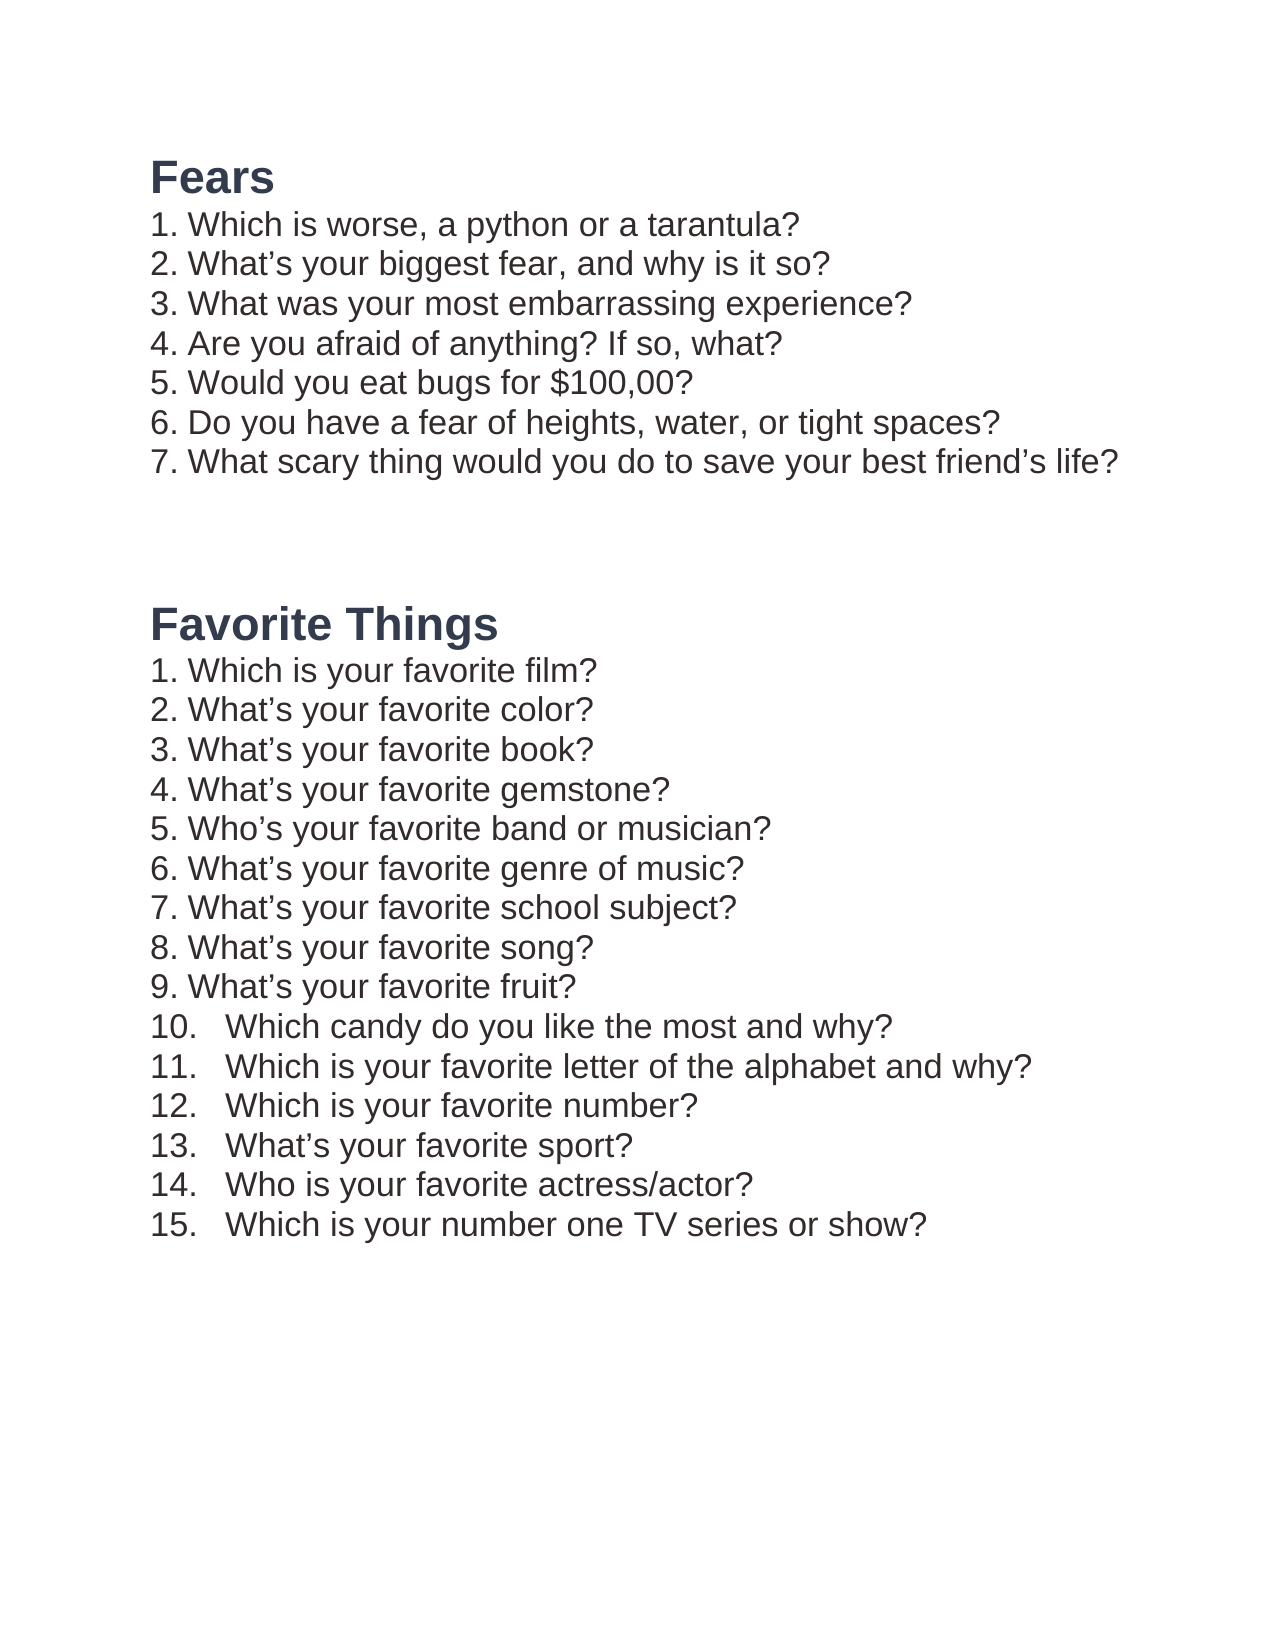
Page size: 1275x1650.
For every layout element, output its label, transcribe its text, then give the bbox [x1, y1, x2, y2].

list What scary thing would you do to save your best friend’s life? [150, 441, 1125, 481]
list What’s your biggest fear, and why is it so? [150, 243, 1125, 283]
list Which candy do you like the most and why? [150, 1006, 1125, 1046]
list What’s your favorite school subject? [150, 887, 1125, 927]
text Fears [150, 150, 1125, 204]
list Which is your favorite number? [150, 1085, 1125, 1125]
list Would you eat bugs for $100,00? [150, 362, 1125, 402]
list What’s your favorite genre of music? [150, 848, 1125, 887]
list Who’s your favorite band or musician? [150, 808, 1125, 848]
list What’s your favorite gemstone? [150, 769, 1125, 808]
list Which is your favorite letter of the alphabet and why? [150, 1046, 1125, 1085]
list What’s your favorite color? [150, 689, 1125, 729]
list Which is your number one TV series or show? [150, 1204, 1125, 1244]
list What’s your favorite sport? [150, 1125, 1125, 1164]
list What’s your favorite fruit? [150, 967, 1125, 1006]
list What was your most embarrassing experience? [150, 283, 1125, 323]
list What’s your favorite song? [150, 927, 1125, 967]
list Which is your favorite film? [150, 650, 1125, 689]
list Which is worse, a python or a tarantula? [150, 204, 1125, 243]
list Are you afraid of anything? If so, what? [150, 323, 1125, 362]
list Do you have a fear of heights, water, or tight spaces? [150, 402, 1125, 441]
text Favorite Things [150, 596, 1125, 650]
list What’s your favorite book? [150, 729, 1125, 769]
list Who is your favorite actress/actor? [150, 1164, 1125, 1204]
